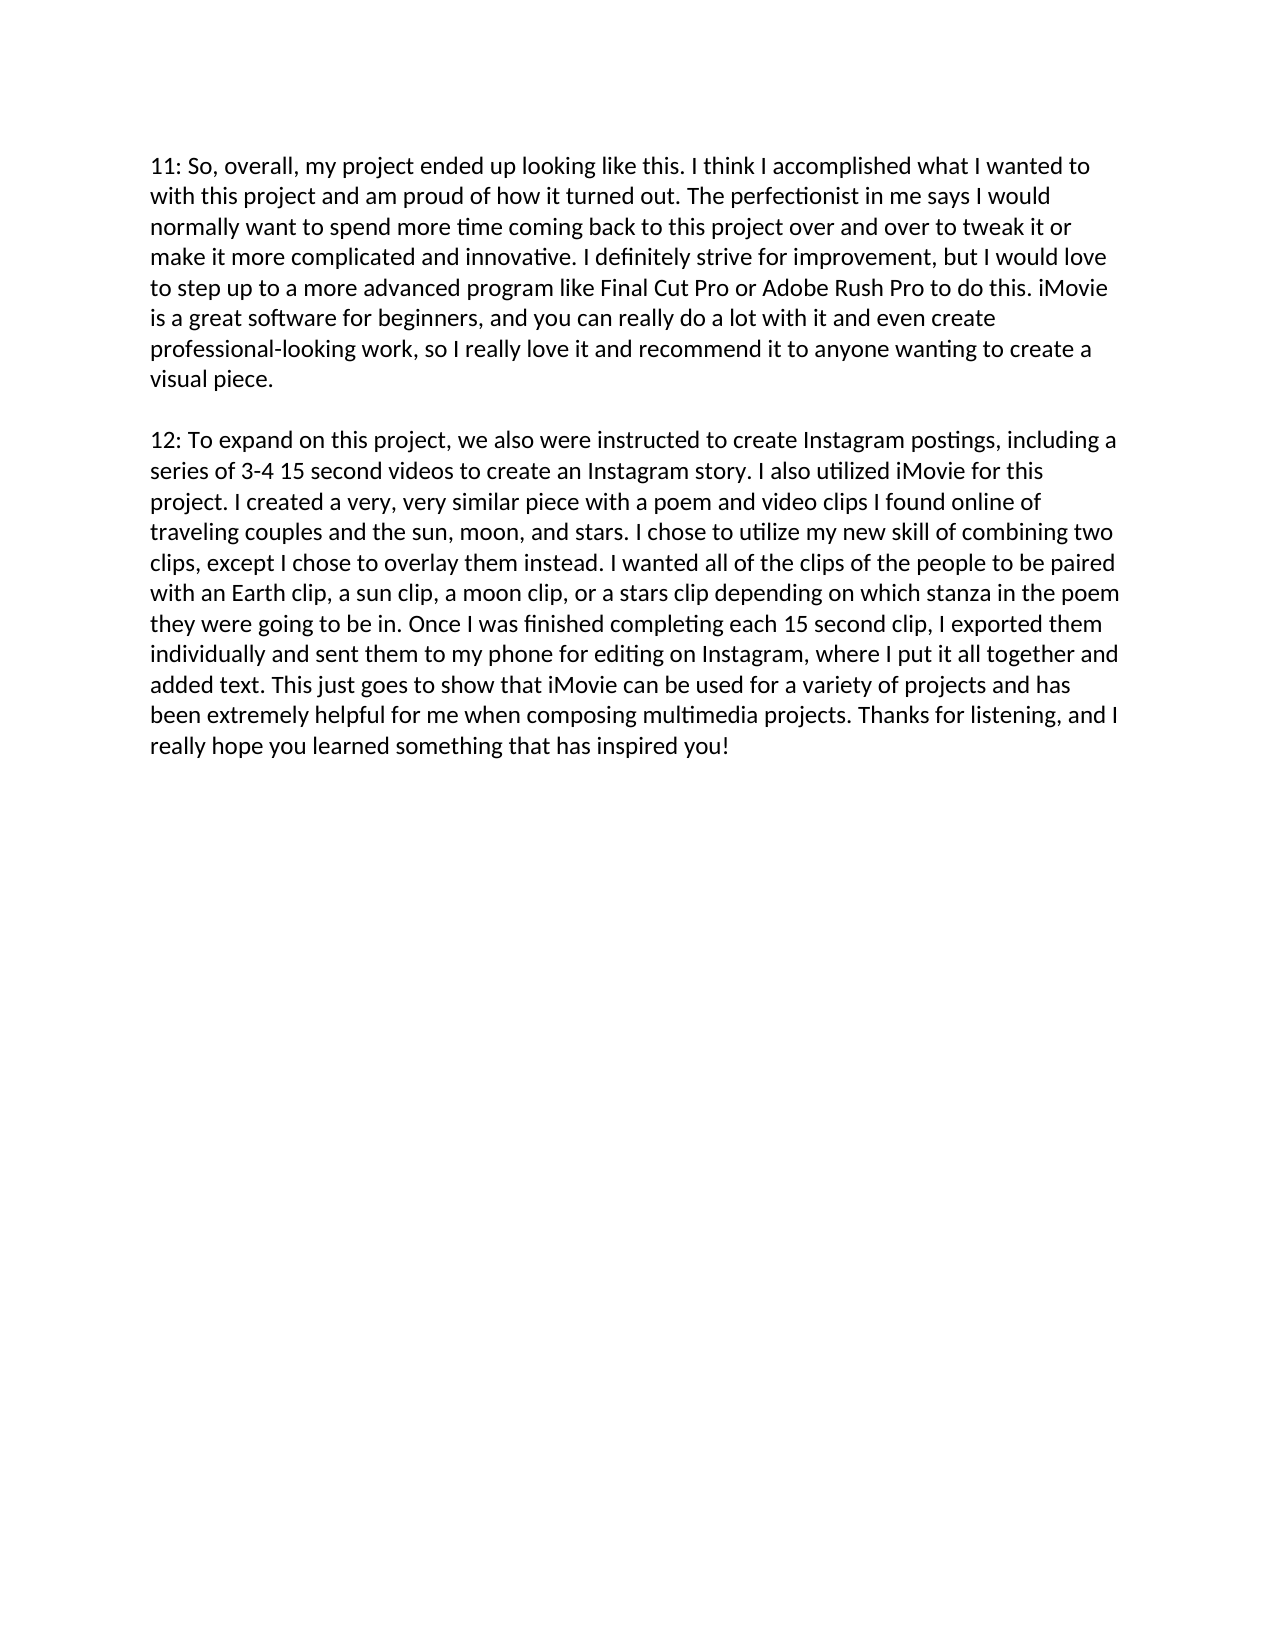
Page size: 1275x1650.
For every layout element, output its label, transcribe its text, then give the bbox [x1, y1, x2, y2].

text 11: So, overall, my project ended up looking like this. I think I accomplished what I wanted to with this project and am proud of how it turned out. The perfectionist in me says I would normally want to spend more time coming back to this project over and over to tweak it or make it more complicated and innovative. I definitely strive for improvement, but I would love to step up to a more advanced program like Final Cut Pro or Adobe Rush Pro to do this. iMovie is a great software for beginners, and you can really do a lot with it and even create professional-looking work, so I really love it and recommend it to anyone wanting to create a visual piece. [150, 150, 1125, 394]
text 12: To expand on this project, we also were instructed to create Instagram postings, including a series of 3-4 15 second videos to create an Instagram story. I also utilized iMovie for this project. I created a very, very similar piece with a poem and video clips I found online of traveling couples and the sun, moon, and stars. I chose to utilize my new skill of combining two clips, except I chose to overlay them instead. I wanted all of the clips of the people to be paired with an Earth clip, a sun clip, a moon clip, or a stars clip depending on which stanza in the poem they were going to be in. Once I was finished completing each 15 second clip, I exported them individually and sent them to my phone for editing on Instagram, where I put it all together and added text. This just goes to show that iMovie can be used for a variety of projects and has been extremely helpful for me when composing multimedia projects. Thanks for listening, and I really hope you learned something that has inspired you! [150, 425, 1125, 760]
